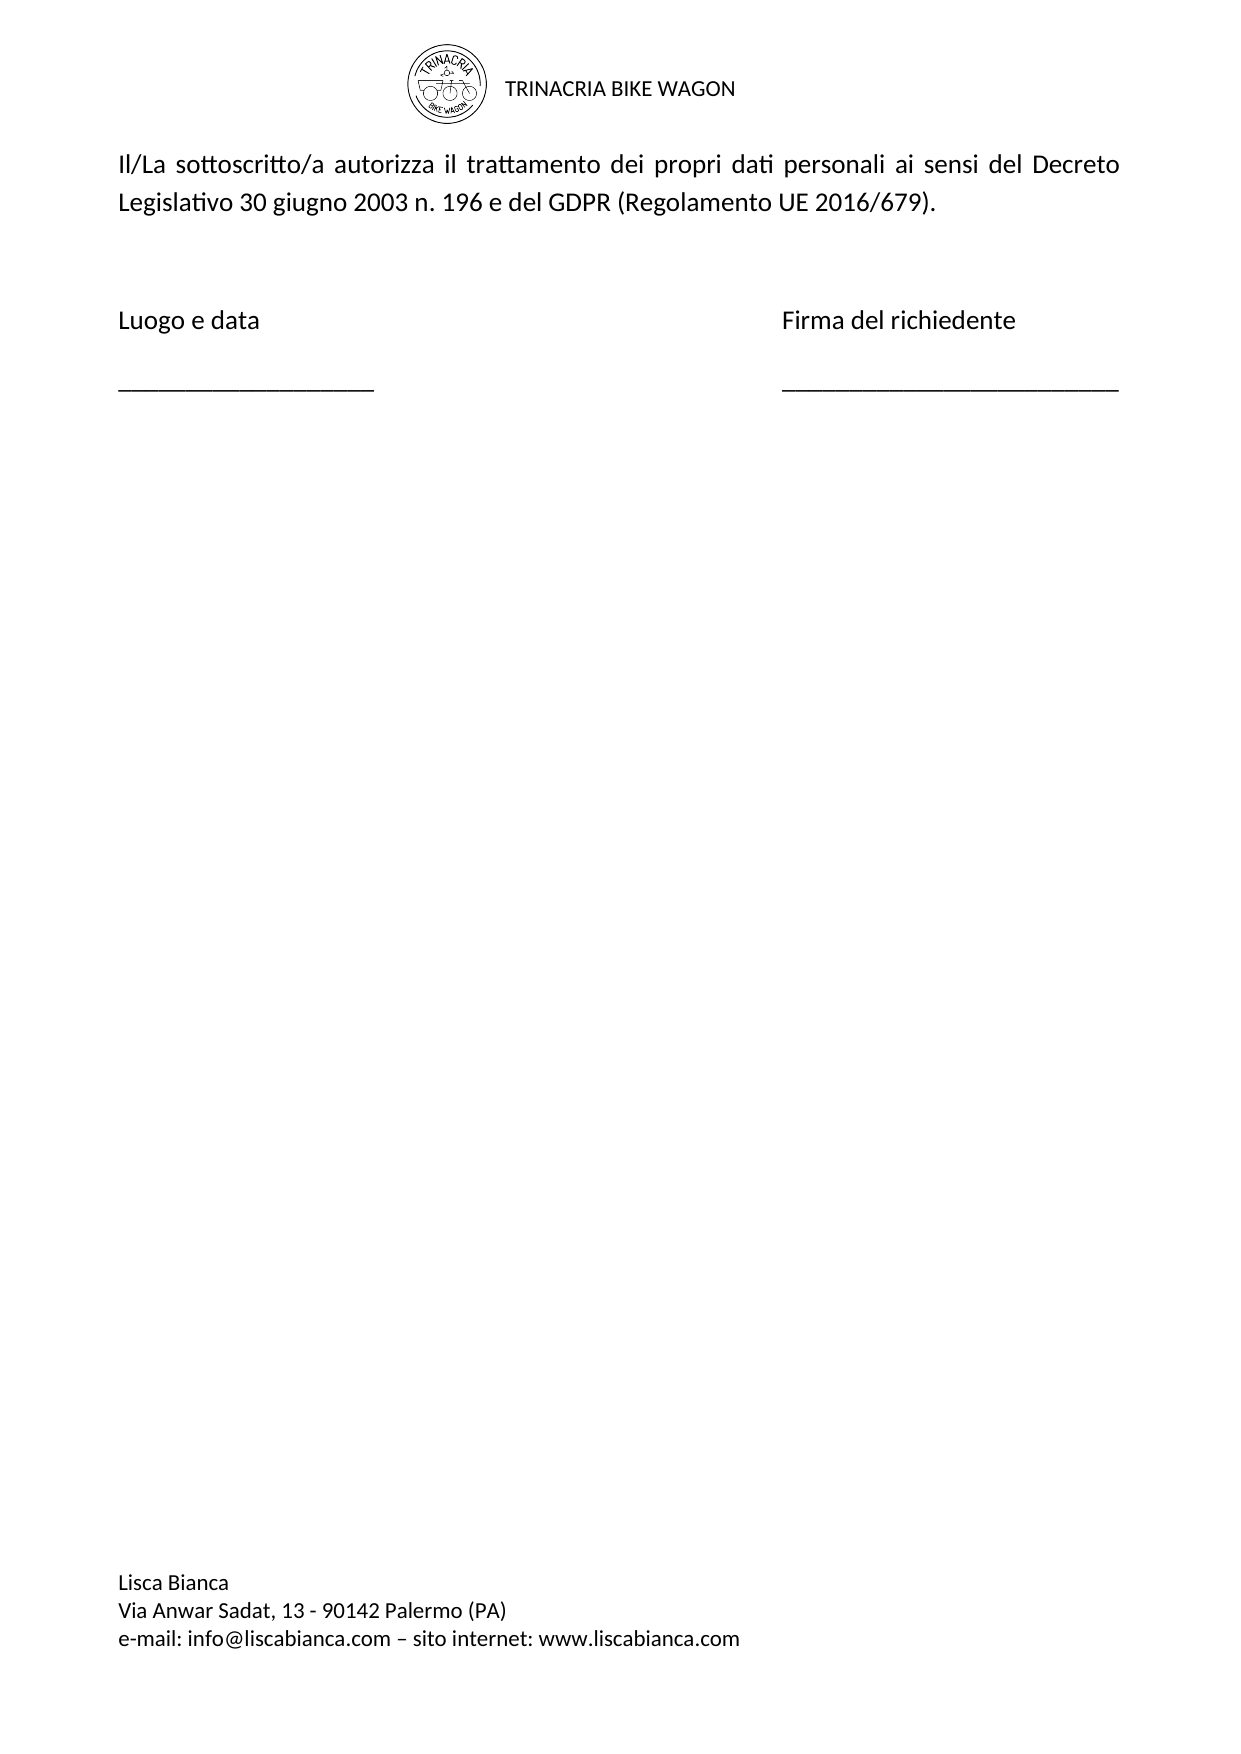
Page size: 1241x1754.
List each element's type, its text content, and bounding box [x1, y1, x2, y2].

picture [392, 29, 502, 139]
text Il/La sottoscritto/a autorizza il trattamento dei propri dati personali ai sensi del Decreto Legislativo 30 giugno 2003 n. 196 e del GDPR (Regolamento UE 2016/679). [118, 148, 1122, 218]
text ___________________ _________________________ [118, 362, 1122, 395]
text Luogo e data Firma del richiedente [118, 303, 1122, 336]
